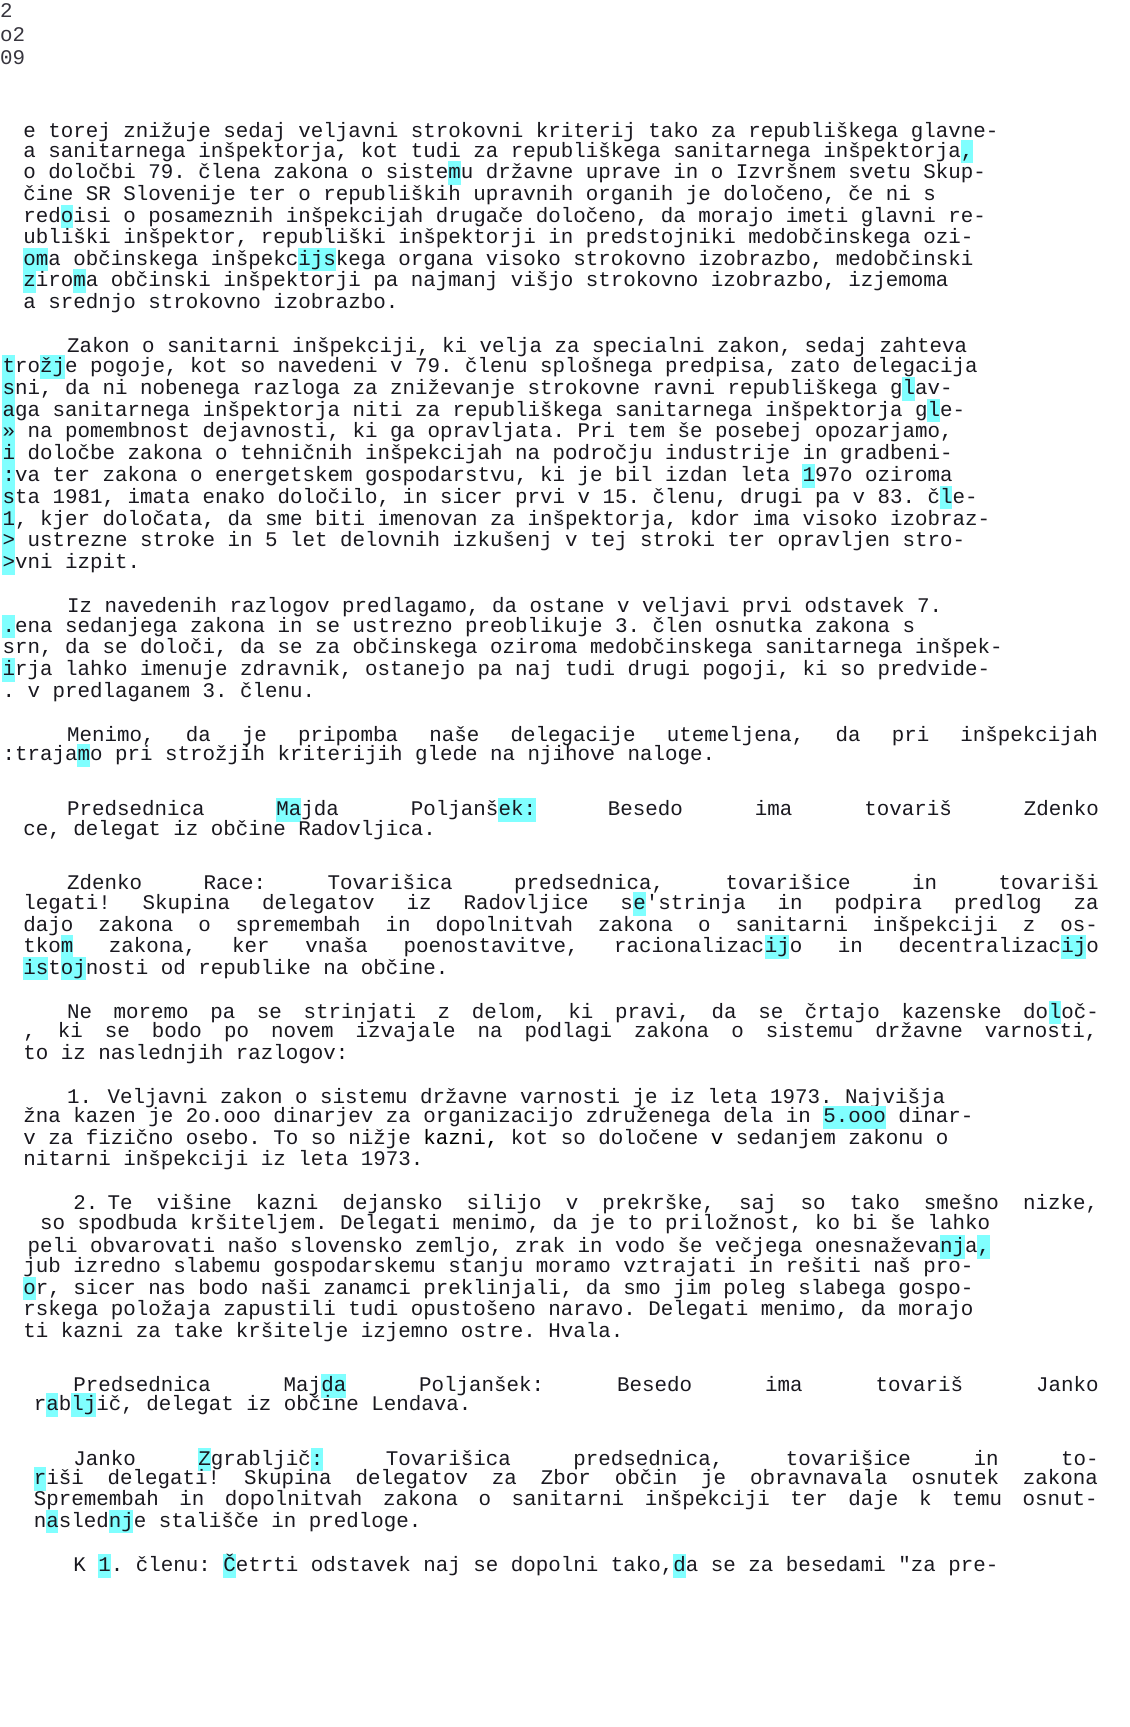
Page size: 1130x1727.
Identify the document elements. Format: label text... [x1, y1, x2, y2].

text Zakon o sanitarni inšpekciji, ki velja za specialni zakon, sedaj zahteva trožje pogoje, kot so navedeni v 79. členu splošnega predpisa, zato delegacija sni, da ni nobenega razloga za zniževanje strokovne ravni republiškega glav- aga sanitarnega inšpektorja niti za republiškega sanitarnega inšpektorja gle- » na pomembnost dejavnosti, ki ga opravljata. Pri tem še posebej opozarjamo, i določbe zakona o tehničnih inšpekcijah na področju industrije in gradbeni- :va ter zakona o energetskem gospodarstvu, ki je bil izdan leta 197o oziroma sta 1981, imata enako določilo, in sicer prvi v 15. členu, drugi pa v 83. čle- 1, kjer določata, da sme biti imenovan za inšpektorja, kdor ima visoko izobraz- > ustrezne stroke in 5 let delovnih izkušenj v tej stroki ter opravljen stro- >vni izpit. [2, 335, 1099, 575]
text Janko Zgrabljič: Tovarišica predsednica, tovarišice in to- riši delegati! Skupina delegatov za Zbor občin je obravnavala osnutek zakona Spremembah in dopolnitvah zakona o sanitarni inšpekciji ter daje k temu osnut- naslednje stališče in predloge. [33, 1448, 1099, 1533]
text peli obvarovati našo slovensko zemljo, zrak in vodo še večjega onesnaževanja, jub izredno slabemu gospodarskemu stanju moramo vztrajati in rešiti naš pro- or, sicer nas bodo naši zanamci preklinjali, da smo jim poleg slabega gospo- rskega položaja zapustili tudi opustošeno naravo. Delegati menimo, da morajo ti kazni za take kršitelje izjemno ostre. Hvala. [23, 1236, 1099, 1343]
list Te višine kazni dejansko silijo v prekrške, saj so tako smešno nizke, so spodbuda kršiteljem. Delegati menimo, da je to priložnost, ko bi še lahko [40, 1193, 1099, 1236]
text Zdenko Race: Tovarišica predsednica, tovarišice in tovariši legati! Skupina delegatov iz Radovljice se'strinja in podpira predlog za dajo zakona o spremembah in dopolnitvah zakona o sanitarni inšpekciji z os- tkom zakona, ker vnaša poenostavitve, racionalizacijo in decentralizacijo istojnosti od republike na občine. [23, 873, 1099, 980]
text Iz navedenih razlogov predlagamo, da ostane v veljavi prvi odstavek 7. .ena sedanjega zakona in se ustrezno preoblikuje 3. člen osnutka zakona s srn, da se določi, da se za občinskega oziroma medobčinskega sanitarnega inšpek- irja lahko imenuje zdravnik, ostanejo pa naj tudi drugi pogoji, ki so predvide- . v predlaganem 3. členu. [2, 596, 1099, 703]
text Ne moremo pa se strinjati z delom, ki pravi, da se črtajo kazenske določ- , ki se bodo po novem izvajale na podlagi zakona o sistemu državne varnosti, to iz naslednjih razlogov: [23, 1001, 1099, 1066]
text e torej znižuje sedaj veljavni strokovni kriterij tako za republiškega glavne- a sanitarnega inšpektorja, kot tudi za republiškega sanitarnega inšpektorja, o določbi 79. člena zakona o sistemu državne uprave in o Izvršnem svetu Skup- čine SR Slovenije ter o republiških upravnih organih je določeno, če ni s redoisi o posameznih inšpekcijah drugače določeno, da morajo imeti glavni re- ubliški inšpektor, republiški inšpektorji in predstojniki medobčinskega ozi- oma občinskega inšpekcijskega organa visoko strokovno izobrazbo, medobčinski ziroma občinski inšpektorji pa najmanj višjo strokovno izobrazbo, izjemoma a srednjo strokovno izobrazbo. [23, 121, 1099, 314]
list Veljavni zakon o sistemu državne varnosti je iz leta 1973. Najvišja žna kazen je 2o.ooo dinarjev za organizacijo združenega dela in 5.ooo dinar- v za fizično osebo. To so nižje kazni, kot so določene v sedanjem zakonu o nitarni inšpekciji iz leta 1973. [23, 1087, 1099, 1172]
text Menimo, da je pripomba naše delegacije utemeljena, da pri inšpekcijah :trajamo pri strožjih kriterijih glede na njihove naloge. [2, 724, 1099, 767]
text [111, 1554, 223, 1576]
text Predsednica Majda Poljanšek: Besedo ima tovariš Janko rabljič, delegat iz občine Lendava. [33, 1375, 1099, 1417]
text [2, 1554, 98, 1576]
text Predsednica Majda Poljanšek: Besedo ima tovariš Zdenko ce, delegat iz občine Radovljica. [23, 798, 1099, 841]
